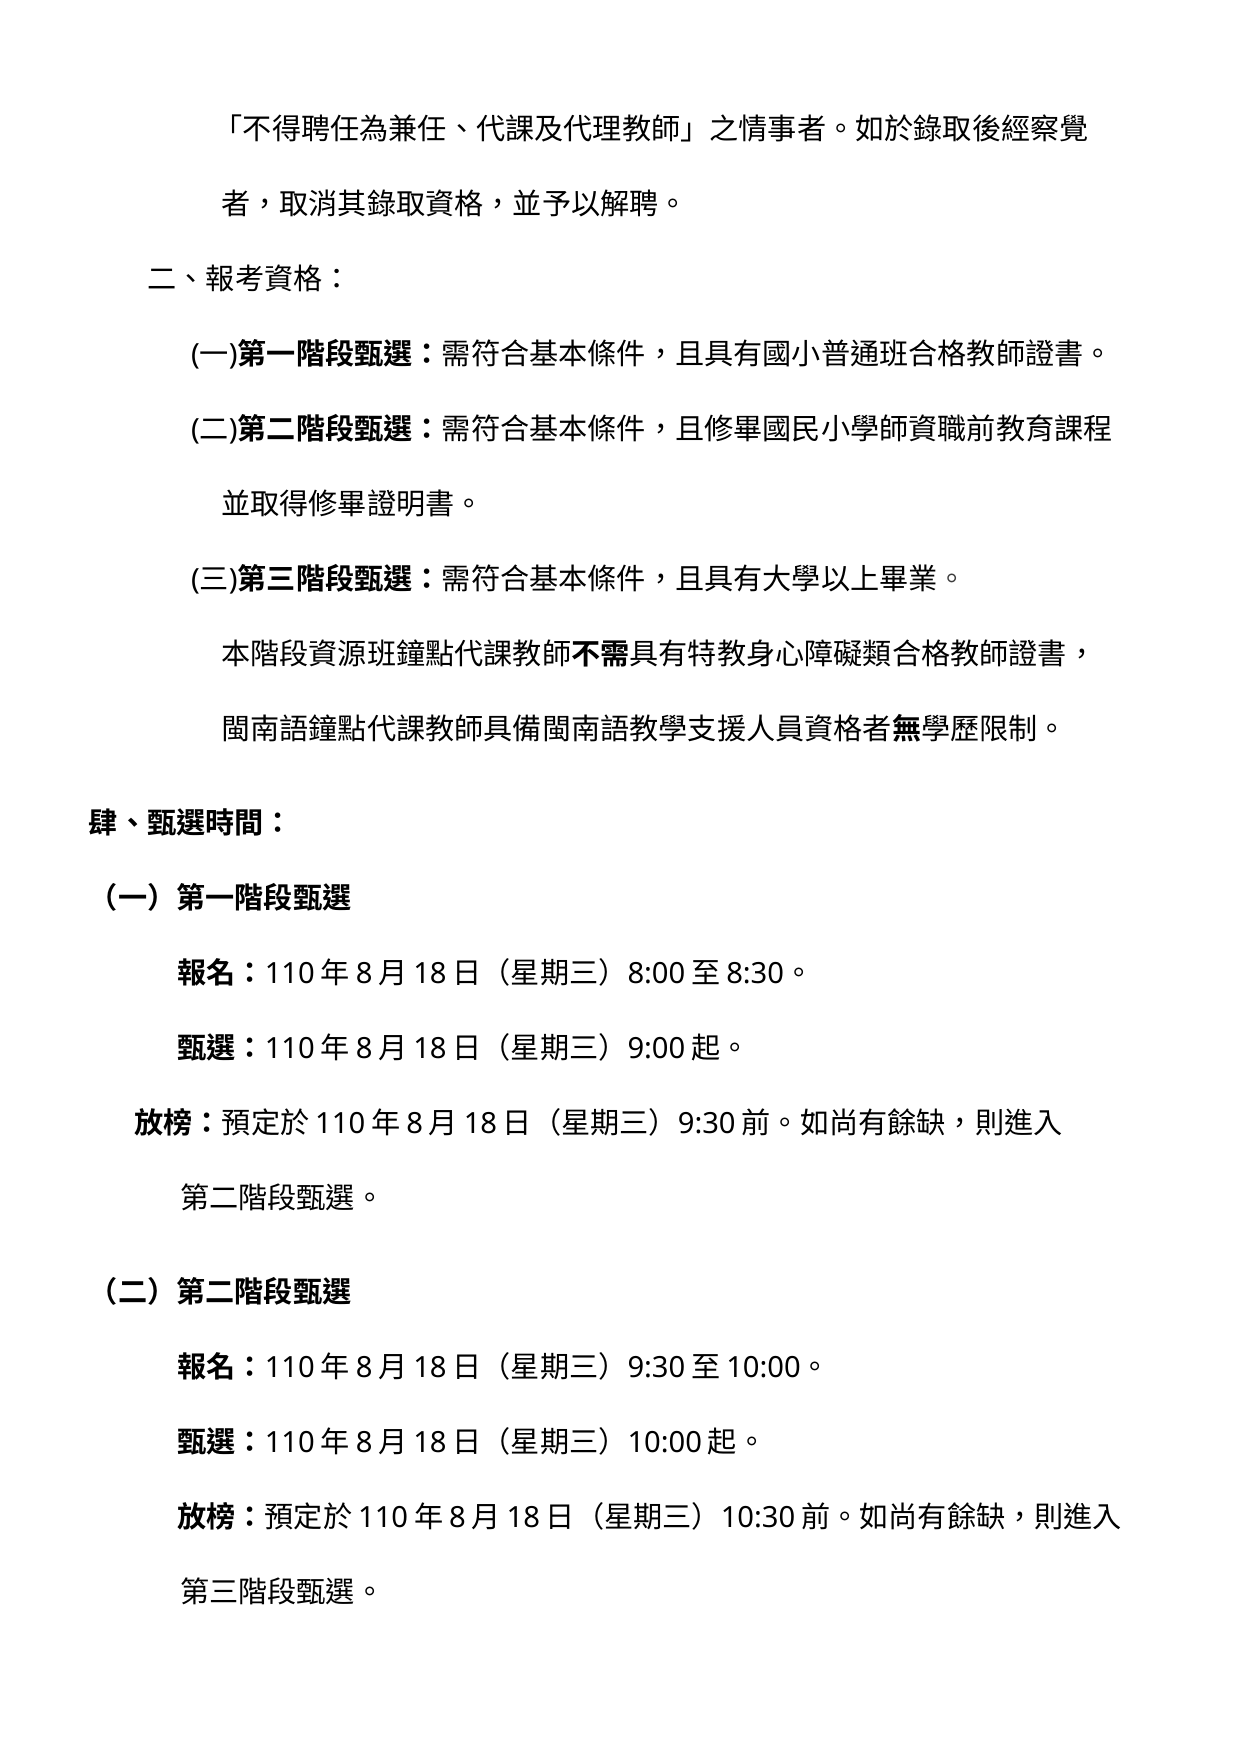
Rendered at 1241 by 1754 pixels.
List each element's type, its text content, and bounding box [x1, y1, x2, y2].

text 並取得修畢證明書。 [89, 464, 1152, 539]
text 「不得聘任為兼任、代課及代理教師」之情事者。如於錄取後經察覺 [89, 89, 1152, 164]
text （一）第一階段甄選 報名：110年8月18日（星期三）8:00至8:30。 甄選：110年8月18日（星期三）9:00起。 [89, 858, 1152, 1083]
text 放榜：預定於110年8月18日（星期三）9:30前。如尚有餘缺，則進入 [89, 1083, 1152, 1158]
text 第二階段甄選。 [89, 1158, 1152, 1233]
text 閩南語鐘點代課教師具備閩南語教學支援人員資格者無學歷限制。 [89, 689, 1152, 764]
text 肆、甄選時間： [89, 783, 1152, 858]
text 本階段資源班鐘點代課教師不需具有特教身心障礙類合格教師證書， [89, 614, 1152, 689]
text 者，取消其錄取資格，並予以解聘。 [89, 164, 1152, 239]
text 第三階段甄選。 [89, 1552, 1152, 1627]
text (二)第二階段甄選：需符合基本條件，且修畢國民小學師資職前教育課程 [89, 389, 1152, 464]
text (三)第三階段甄選：需符合基本條件，且具有大學以上畢業。 [89, 539, 1152, 614]
text 二、報考資格： [89, 239, 1152, 314]
text （二）第二階段甄選 報名：110年8月18日（星期三）9:30至10:00。 甄選：110年8月18日（星期三）10:00起。 放榜：預定於110年8月18日（星期三）10:30前。如尚有餘缺，則進入 [89, 1252, 1152, 1552]
text (一)第一階段甄選：需符合基本條件，且具有國小普通班合格教師證書。 [89, 314, 1152, 389]
